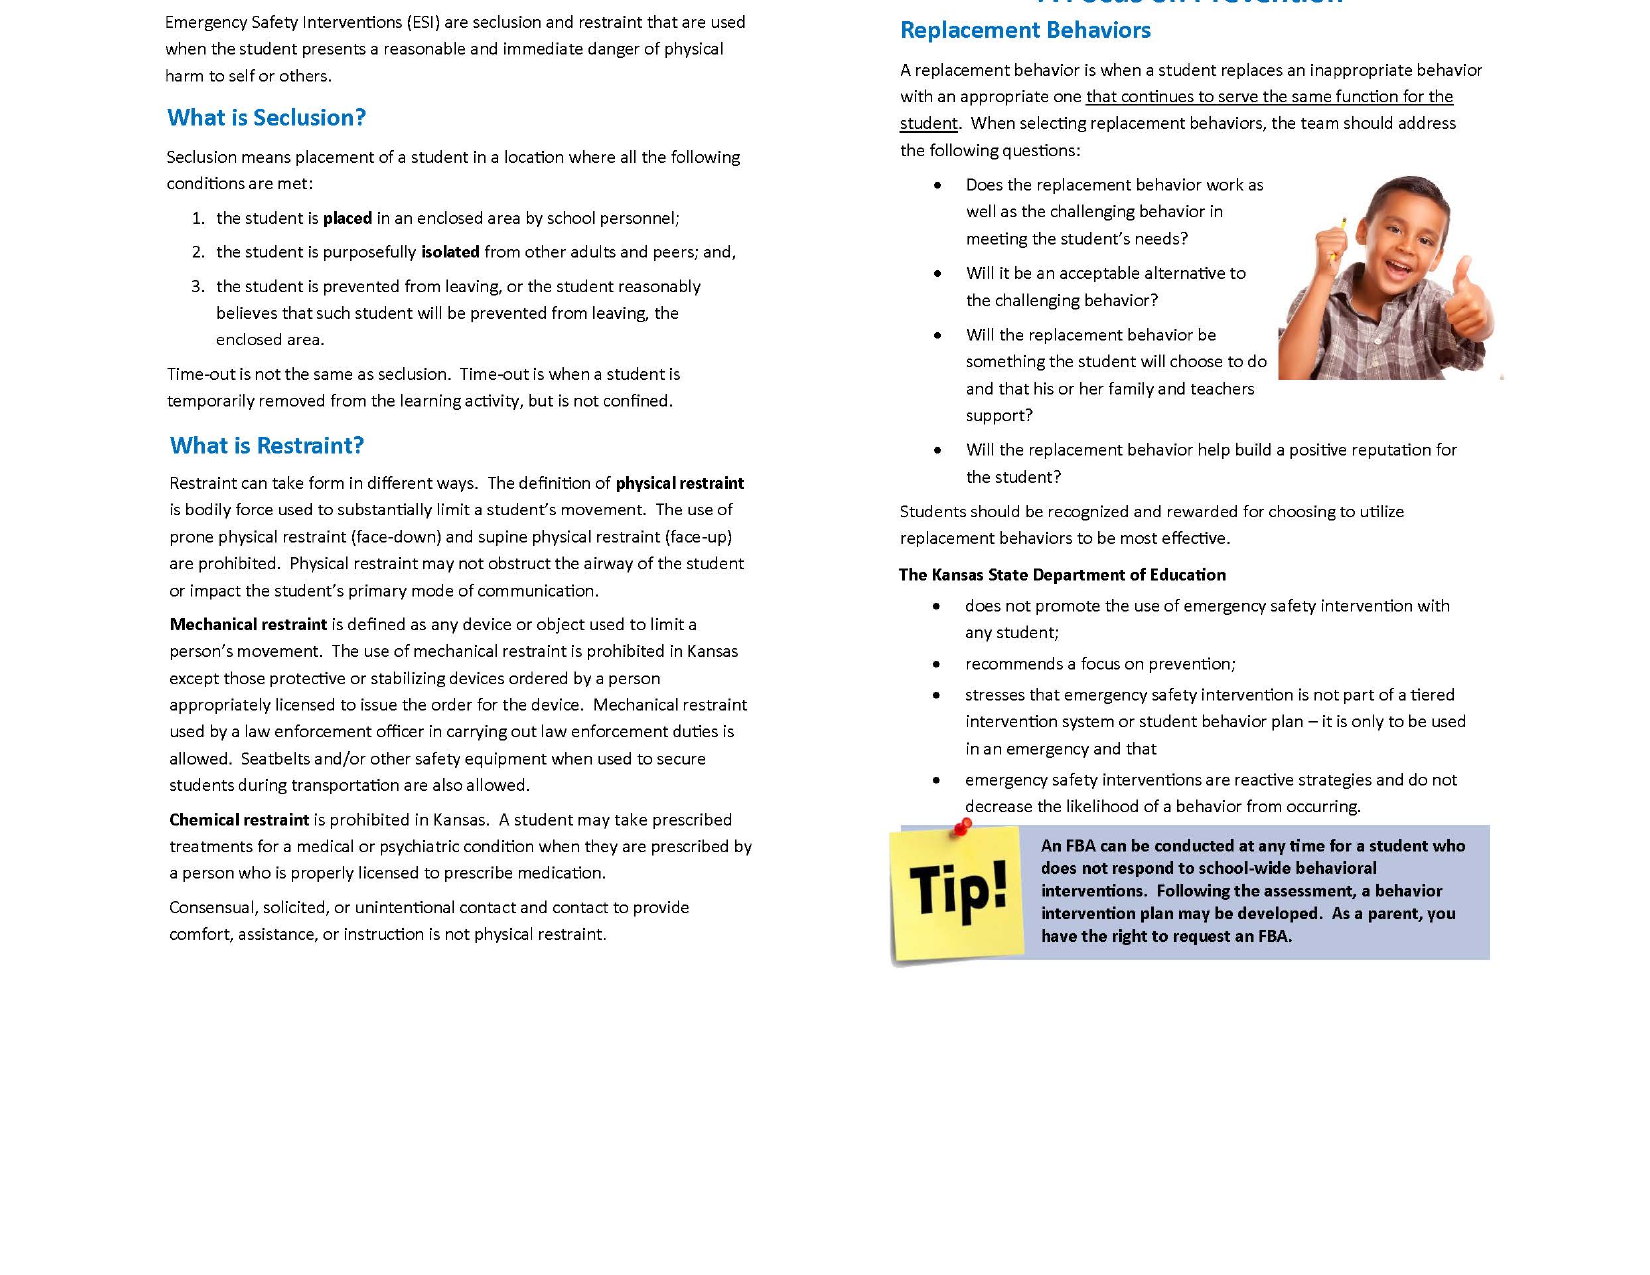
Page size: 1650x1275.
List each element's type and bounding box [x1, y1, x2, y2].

picture [95, 0, 1555, 1033]
